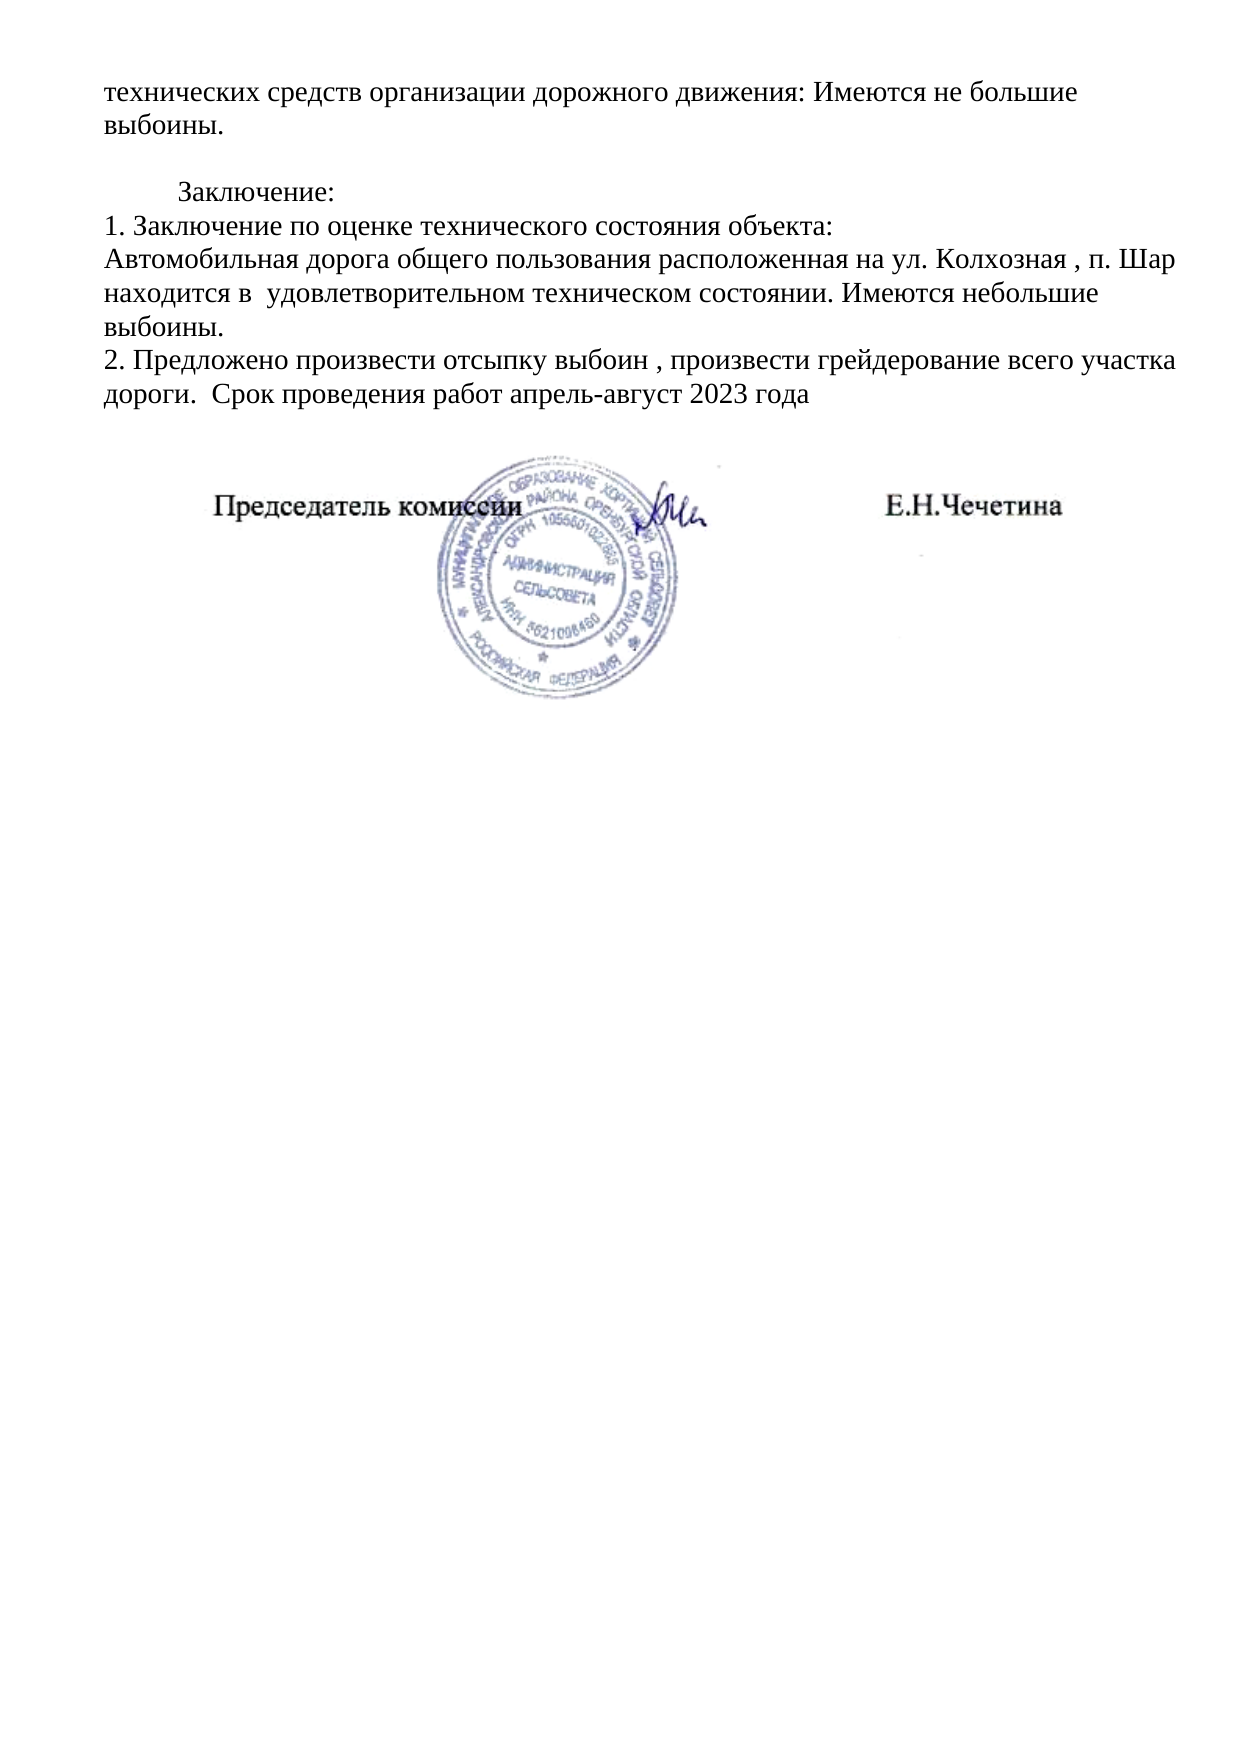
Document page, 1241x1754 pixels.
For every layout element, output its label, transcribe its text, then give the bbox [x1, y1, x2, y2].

text 1. Заключение по оценке технического состояния объекта: [103, 208, 1181, 242]
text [103, 74, 1181, 141]
text 2. Предложено произвести отсыпку выбоин , произвести грейдерование всего участка дороги. Срок проведения работ апрель-август 2023 года [103, 342, 1181, 409]
text Автомобильная дорога общего пользования расположенная на ул. Колхозная , п. Шар находится в удовлетворительном техническом состоянии. Имеются небольшие выбоины. [103, 242, 1181, 342]
text Заключение: [103, 174, 1181, 208]
